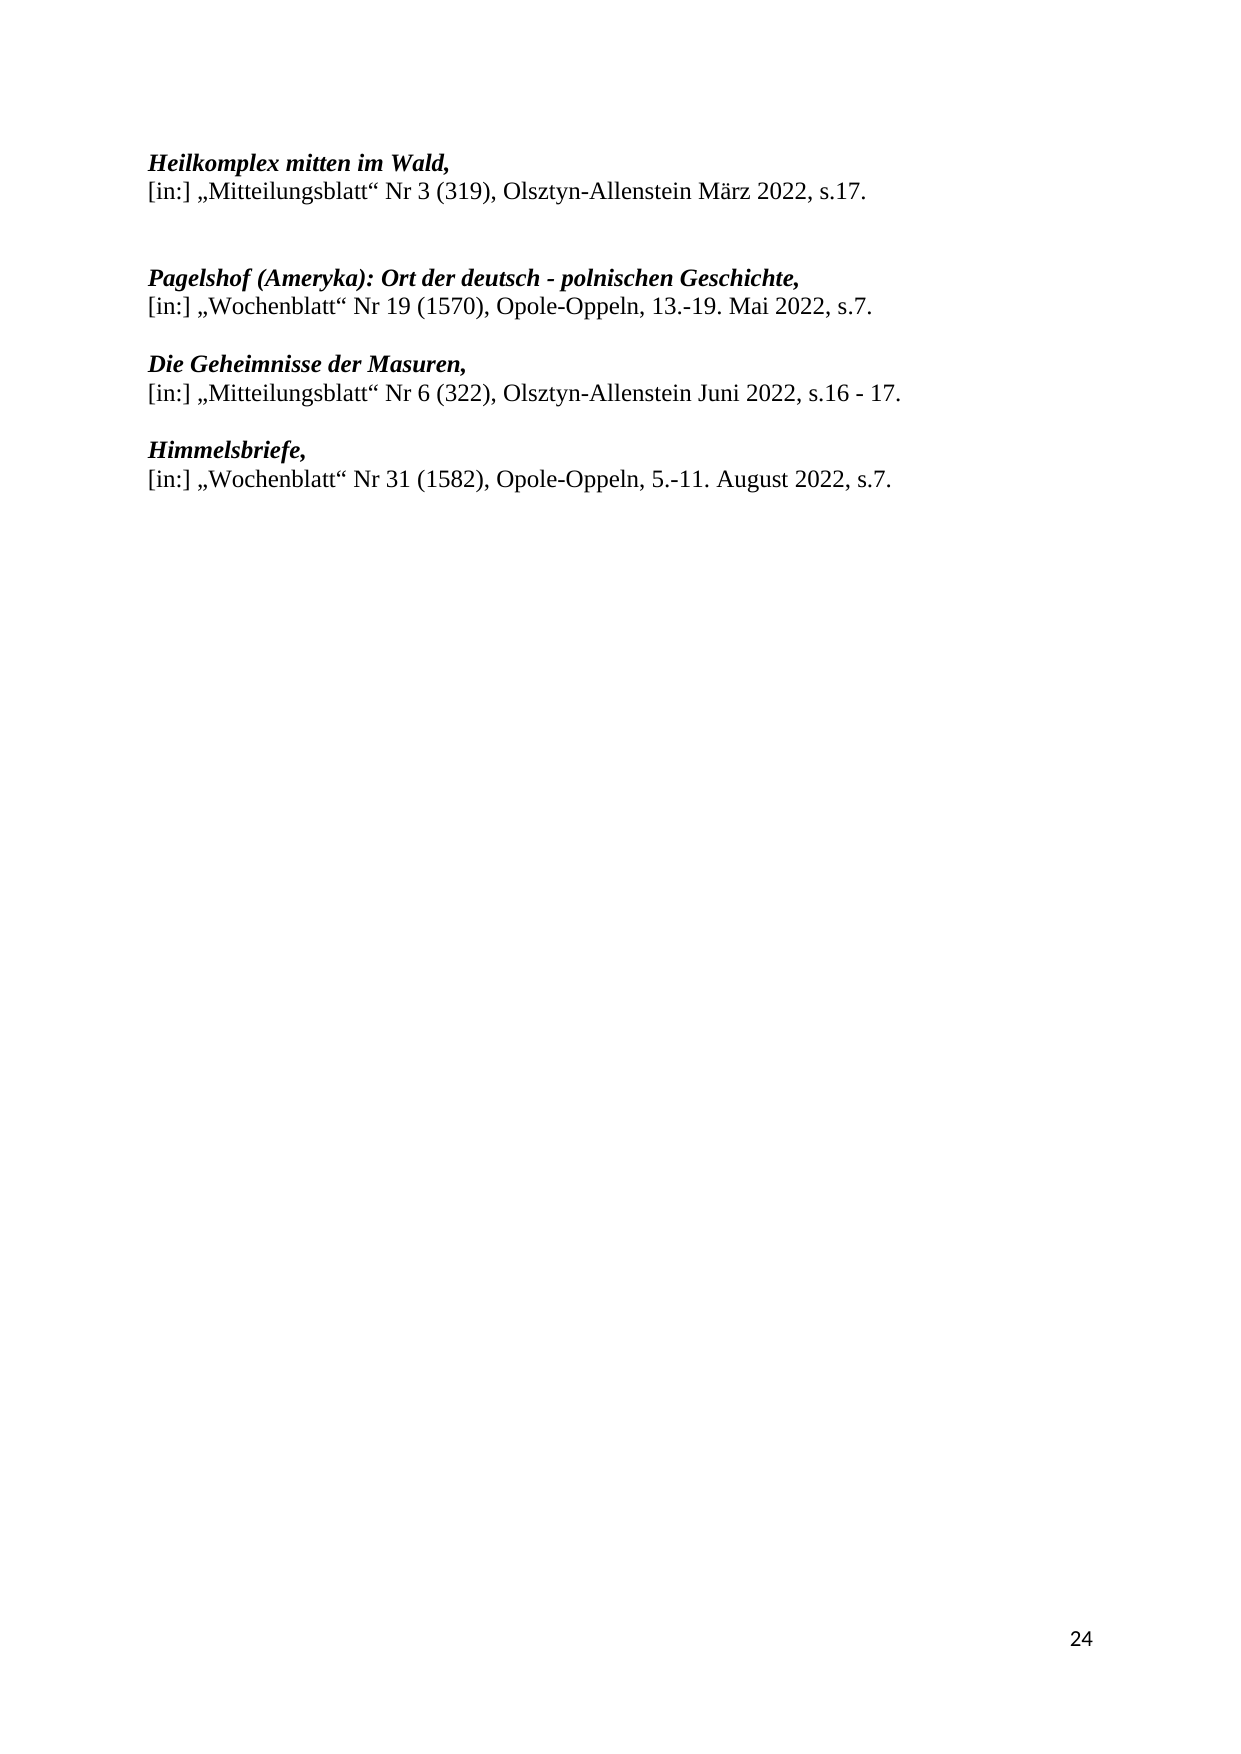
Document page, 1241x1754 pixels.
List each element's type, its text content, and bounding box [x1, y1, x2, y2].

text Himmelsbriefe, [148, 435, 1093, 464]
text [in:] „Wochenblatt“ Nr 19 (1570), Opole-Oppeln, 13.-19. Mai 2022, s.7. [148, 291, 1093, 320]
text Die Geheimnisse der Masuren, [148, 349, 1093, 378]
text [in:] „Mitteilungsblatt“ Nr 6 (322), Olsztyn-Allenstein Juni 2022, s.16 - 17. [148, 378, 1093, 406]
text [in:] „Wochenblatt“ Nr 31 (1582), Opole-Oppeln, 5.-11. August 2022, s.7. [148, 464, 1093, 493]
text [in:] „Mitteilungsblatt“ Nr 3 (319), Olsztyn-Allenstein März 2022, s.17. [148, 176, 1093, 205]
text Heilkomplex mitten im Wald, [148, 148, 1093, 176]
text Pagelshof (Ameryka): Ort der deutsch - polnischen Geschichte, [148, 263, 1093, 291]
